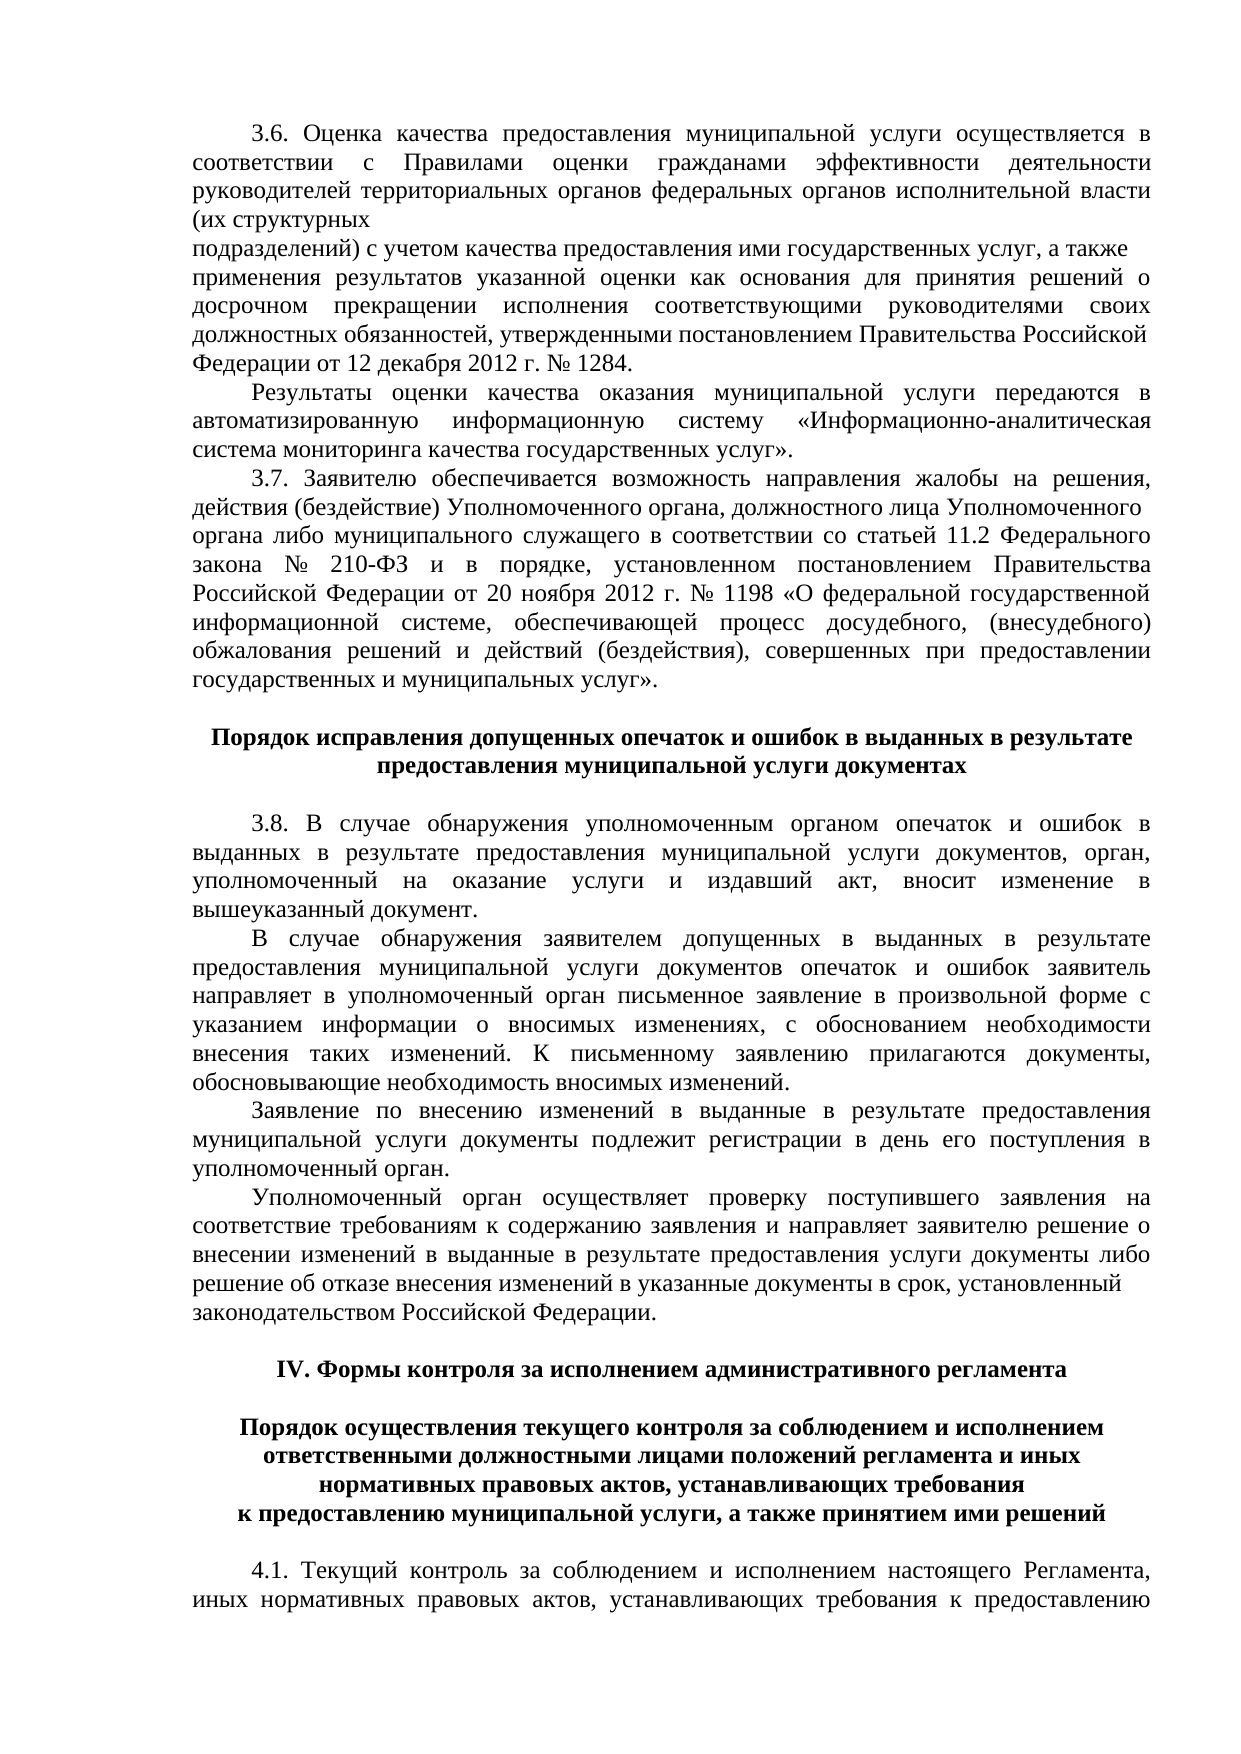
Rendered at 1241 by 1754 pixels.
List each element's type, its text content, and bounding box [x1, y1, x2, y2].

text IV. Формы контроля за исполнением административного регламента [192, 1354, 1152, 1383]
text 3.7. Заявителю обеспечивается возможность направления жалобы на решения, действия (бездействие) Уполномоченного органа, должностного лица Уполномоченного [192, 463, 1152, 521]
text 3.8. В случае обнаружения уполномоченным органом опечаток и ошибок в выданных в результате предоставления муниципальной услуги документов, орган, уполномоченный на оказание услуги и издавший акт, вносит изменение в вышеуказанный документ. [192, 808, 1152, 923]
text Результаты оценки качества оказания муниципальной услуги передаются в автоматизированную информационную систему «Информационно-аналитическая система мониторинга качества государственных услуг». [192, 377, 1152, 463]
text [192, 1556, 1152, 1613]
text Уполномоченный орган осуществляет проверку поступившего заявления на соответствие требованиям к содержанию заявления и направляет заявителю решение о внесении изменений в выданные в результате предоставления услуги документы либо решение об отказе внесения изменений в указанные документы в срок, установленный [192, 1182, 1152, 1297]
text Порядок исправления допущенных опечаток и ошибок в выданных в результате предоставления муниципальной услуги документах [192, 722, 1152, 779]
text органа либо муниципального служащего в соответствии со статьей 11.2 Федерального закона № 210-ФЗ и в порядке, установленном постановлением Правительства Российской Федерации от 20 ноября 2012 г. № 1198 «О федеральной государственной информационной системе, обеспечивающей процесс досудебного, (внесудебного) обжалования решений и действий (бездействия), совершенных при предоставлении государственных и муниципальных услуг». [192, 521, 1152, 693]
text подразделений) с учетом качества предоставления ими государственных услуг, а также [192, 233, 1152, 262]
text Порядок осуществления текущего контроля за соблюдением и исполнением [192, 1412, 1152, 1441]
text В случае обнаружения заявителем допущенных в выданных в результате предоставления муниципальной услуги документов опечаток и ошибок заявитель направляет в уполномоченный орган письменное заявление в произвольной форме с указанием информации о вносимых изменениях, с обоснованием необходимости внесения таких изменений. К письменному заявлению прилагаются документы, обосновывающие необходимость вносимых изменений. [192, 923, 1152, 1096]
text 3.6. Оценка качества предоставления муниципальной услуги осуществляется в соответствии с Правилами оценки гражданами эффективности деятельности руководителей территориальных органов федеральных органов исполнительной власти (их структурных [192, 118, 1152, 233]
text Заявление по внесению изменений в выданные в результате предоставления муниципальной услуги документы подлежит регистрации в день его поступления в уполномоченный орган. [192, 1096, 1152, 1182]
text законодательством Российской Федерации. [192, 1297, 1152, 1326]
text ответственными должностными лицами положений регламента и иных нормативных правовых актов, устанавливающих требования [192, 1441, 1152, 1498]
text Федерации от 12 декабря 2012 г. № 1284. [192, 348, 1152, 377]
text к предоставлению муниципальной услуги, а также принятием ими решений [192, 1498, 1152, 1527]
text применения результатов указанной оценки как основания для принятия решений о досрочном прекращении исполнения соответствующими руководителями своих должностных обязанностей, утвержденными постановлением Правительства Российской [192, 262, 1152, 348]
